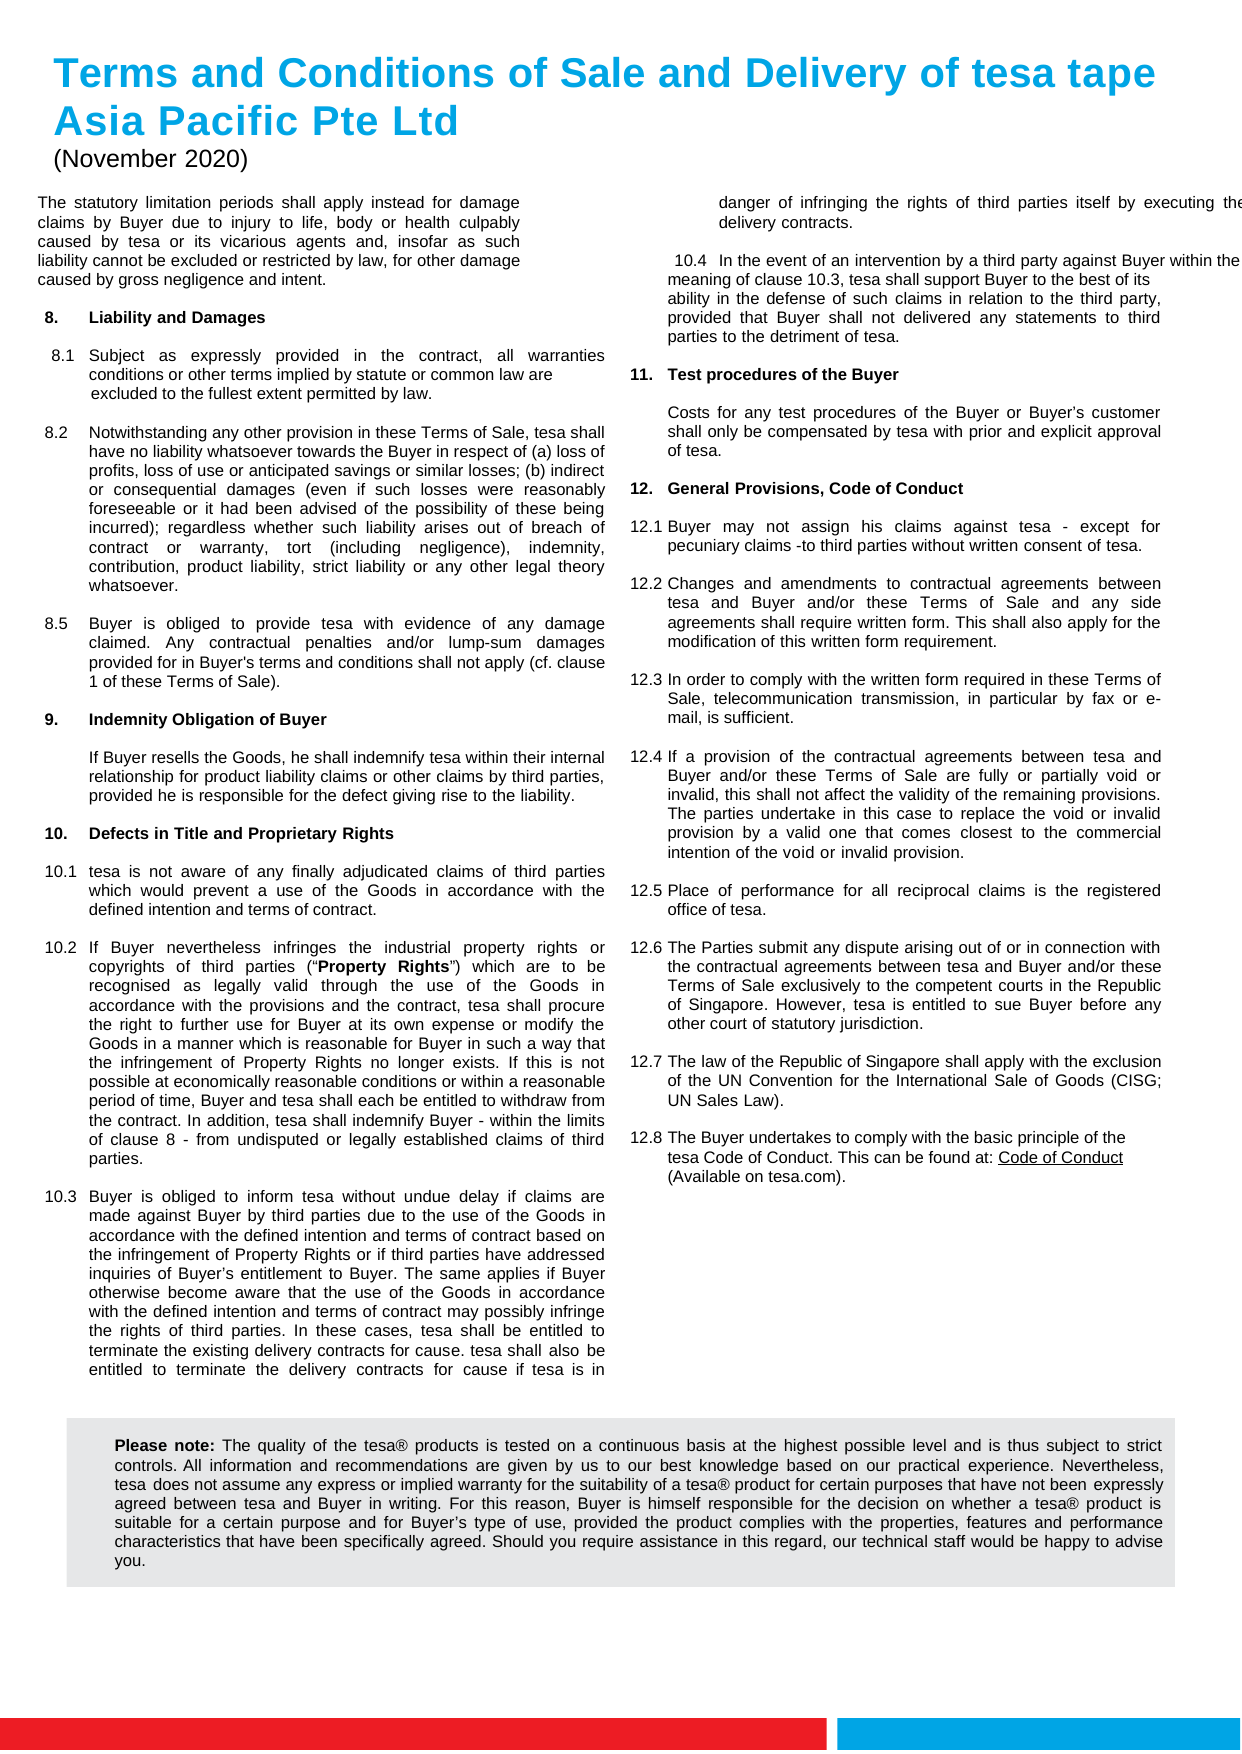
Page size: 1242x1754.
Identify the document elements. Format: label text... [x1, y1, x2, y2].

text 12.7 The law of the Republic of Singapore shall apply with the exclusion of the UN Convention for the International Sale of Goods (CISG; UN Sales Law). [630, 1052, 1161, 1109]
text 12.8 The Buyer undertakes to comply with the basic principle of the tesa Code of Conduct. This can be found at: Code of Conduct [630, 1128, 1161, 1167]
text If Buyer resells the Goods, he shall indemnify tesa within their internal relationship for product liability claims or other claims by third parties, provided he is responsible for the defect giving rise to the liability. [44, 747, 605, 805]
text 12.1 Buyer may not assign his claims against tesa - except for pecuniary claims -to third parties without written consent of tesa. [630, 517, 1161, 555]
text 12.5 Place of performance for all reciprocal claims is the registered office of tesa. [630, 880, 1161, 919]
text 11. Test procedures of the Buyer [630, 365, 1161, 384]
text 10.1 tesa is not aware of any finally adjudicated claims of third parties which would prevent a use of the Goods in accordance with the defined intention and terms of contract. [44, 862, 605, 919]
text 10. Defects in Title and Proprietary Rights [44, 824, 603, 843]
text Costs for any test procedures of the Buyer or Buyer’s customer shall only be compensated by tesa with prior and explicit approval of tesa. [630, 403, 1161, 460]
text 12.6 The Parties submit any dispute arising out of or in connection with the contractual agreements between tesa and Buyer and/or these Terms of Sale exclusively to the competent courts in the Republic of Singapore. However, tesa is entitled to sue Buyer before any other court of statutory jurisdiction. [630, 937, 1161, 1033]
text 10.3 Buyer is obliged to inform tesa without undue delay if claims are made against Buyer by third parties due to the use of the Goods in accordance with the defined intention and terms of contract based on the infringement of Property Rights or if third parties have addressed inquiries of Buyer’s entitlement to Buyer. The same applies if Buyer otherwise become aware that the use of the Goods in accordance with the defined intention and terms of contract may possibly infringe the rights of third parties. In these cases, tesa shall be entitled to terminate the existing delivery contracts for cause. tesa shall also be entitled to terminate the delivery contracts for cause if tesa is in danger of infringing the rights of third parties itself by executing the delivery contracts. [44, 1187, 605, 1379]
text 10.2 If Buyer nevertheless infringes the industrial property rights or copyrights of third parties (“Property Rights”) which are to be recognised as legally valid through the use of the Goods in accordance with the provisions and the contract, tesa shall procure the right to further use for Buyer at its own expense or modify the Goods in a manner which is reasonable for Buyer in such a way that the infringement of Property Rights no longer exists. If this is not possible at economically reasonable conditions or within a reasonable period of time, Buyer and tesa shall each be entitled to withdraw from the contract. In addition, tesa shall indemnify Buyer - within the limits of clause 8 - from undisputed or legally established claims of third parties. [44, 938, 605, 1168]
text meaning of clause 10.3, tesa shall support Buyer to the best of its ability in the defense of such claims in relation to the third party, provided that Buyer shall not delivered any statements to third parties to the detriment of tesa. [667, 269, 1161, 346]
text 12.3 In order to comply with the written form required in these Terms of Sale, telecommunication transmission, in particular by fax or e-mail, is sufficient. [630, 670, 1161, 727]
text Please note: The quality of the tesa® products is tested on a continuous basis at the highest possible level and is thus subject to strict controls. All information and recommendations are given by us to our best knowledge based on our practical experience. Nevertheless, tesa does not assume any express or implied warranty for the suitability of a tesa® product for certain purposes that have not been expressly agreed between tesa and Buyer in writing. For this reason, Buyer is himself responsible for the decision on whether a tesa® product is suitable for a certain purpose and for Buyer’s type of use, provided the product complies with the properties, features and performance characteristics that have been specifically agreed. Should you require assistance in this regard, our technical staff would be happy to advise you. [114, 1436, 1164, 1570]
text 12.4 If a provision of the contractual agreements between tesa and Buyer and/or these Terms of Sale are fully or partially void or invalid, this shall not affect the validity of the remaining provisions. The parties undertake in this case to replace the void or invalid provision by a valid one that comes closest to the commercial intention of the void or invalid provision. [630, 747, 1161, 862]
text 8. Liability and Damages [44, 308, 603, 327]
text 8.2 Notwithstanding any other provision in these Terms of Sale, tesa shall have no liability whatsoever towards the Buyer in respect of (a) loss of profits, loss of use or anticipated savings or similar losses; (b) indirect or consequential damages (even if such losses were reasonably foreseeable or it had been advised of the possibility of these being incurred); regardless whether such liability arises out of breach of contract or warranty, tort (including negligence), indemnity, contribution, product liability, strict liability or any other legal theory whatsoever. [44, 422, 605, 595]
text excluded to the fullest extent permitted by law. [44, 384, 605, 403]
text 9. Indemnity Obligation of Buyer [44, 709, 603, 729]
text 8.1 Subject as expressly provided in the contract, all warranties conditions or other terms implied by statute or common law are [51, 346, 605, 384]
text 10.4 In the event of an intervention by a third party against Buyer within the [674, 250, 1242, 269]
text 8.5 Buyer is obliged to provide tesa with evidence of any damage claimed. Any contractual penalties and/or lump-sum damages provided for in Buyer's terms and conditions shall not apply (cf. clause 1 of these Terms of Sale). [44, 614, 605, 691]
text 12. General Provisions, Code of Conduct [630, 479, 1161, 498]
text (Available on tesa.com). [667, 1167, 1161, 1186]
text 12.2 Changes and amendments to contractual agreements between tesa and Buyer and/or these Terms of Sale and any side agreements shall require written form. This shall also apply for the modification of this written form requirement. [630, 574, 1161, 651]
